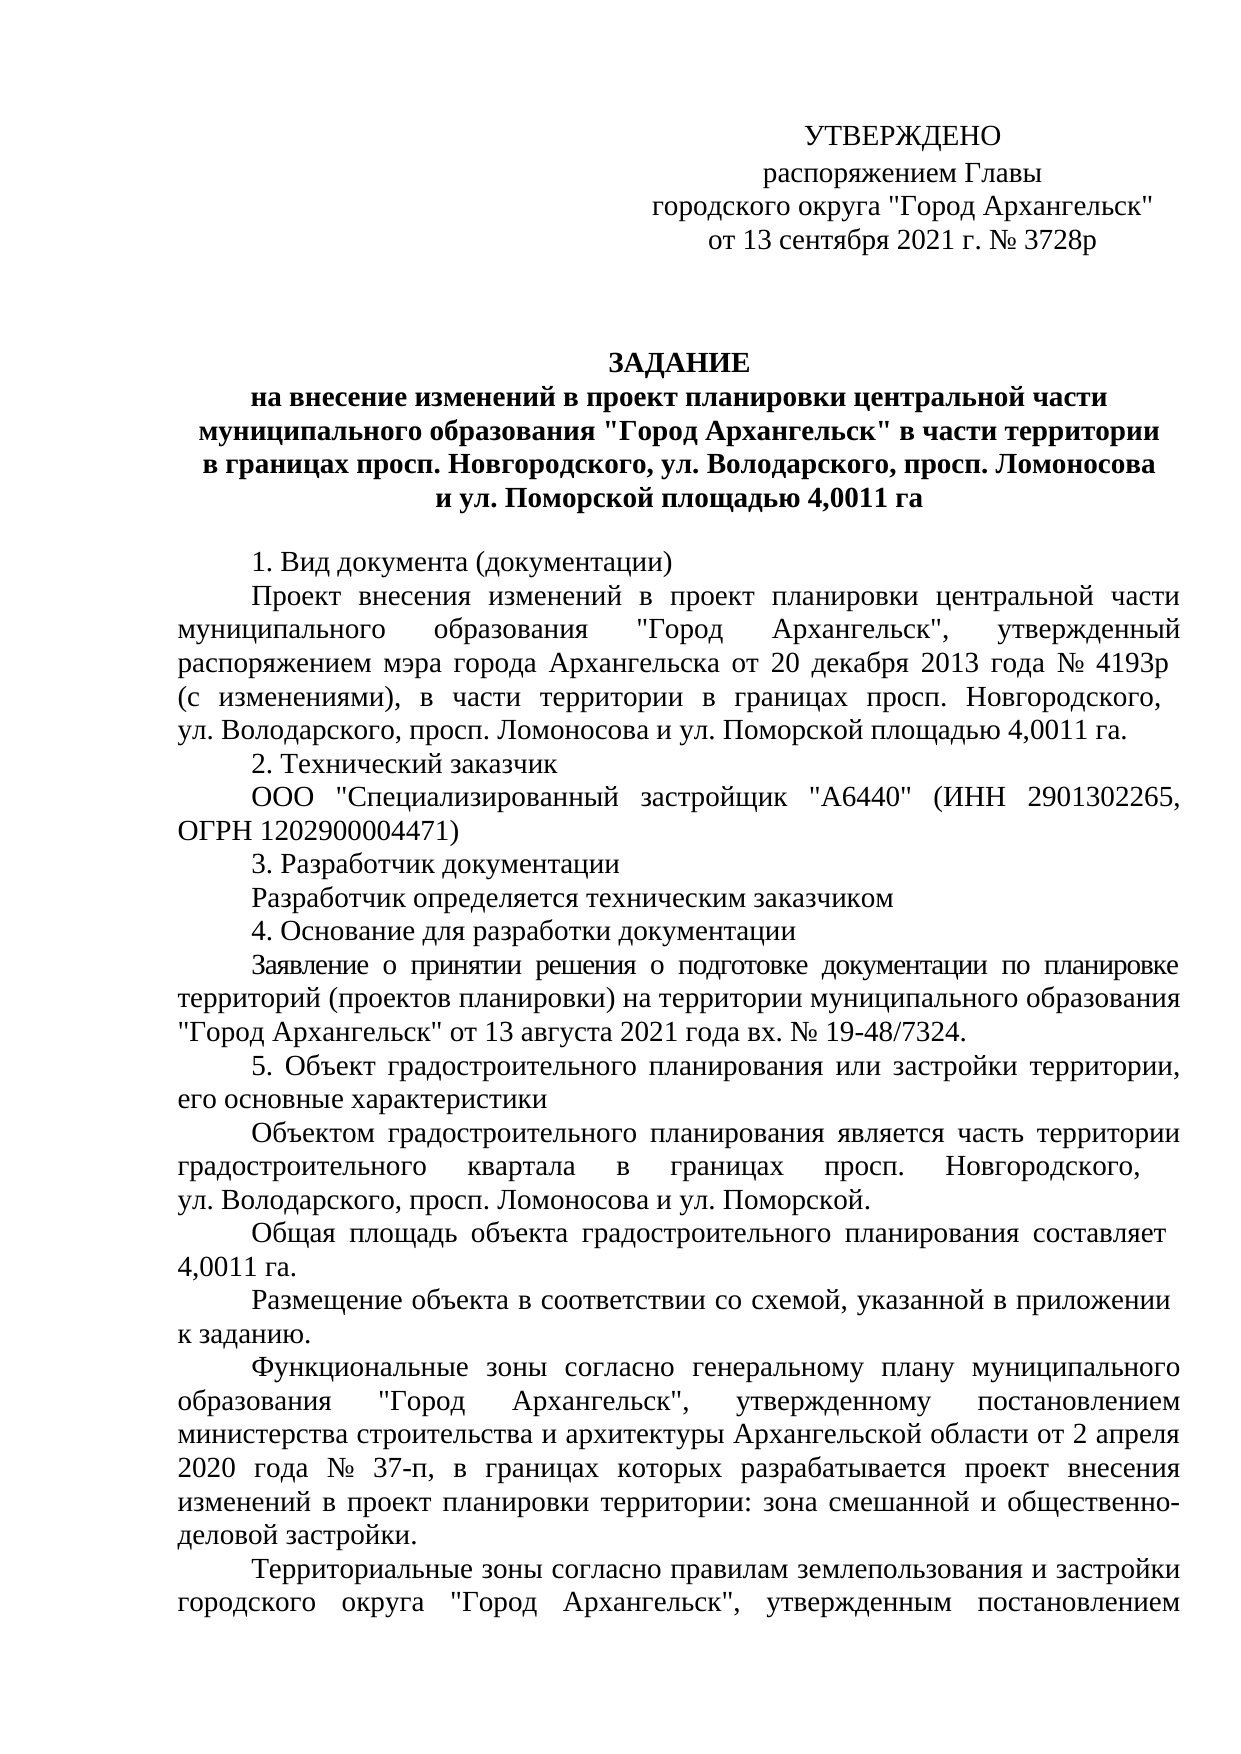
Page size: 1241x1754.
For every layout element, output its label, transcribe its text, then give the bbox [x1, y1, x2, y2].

text Общая площадь объекта градостроительного планирования составляет 4,0011 га. [177, 1215, 1181, 1282]
text Заявление о принятии решения о подготовке документации по планировке территорий (проектов планировки) на территории муниципального образования "Город Архангельск" от 13 августа 2021 года вх. № 19-48/7324. [177, 947, 1181, 1048]
text 3. Разработчик документации [177, 846, 1181, 880]
text ООО "Специализированный застройщик "А6440" (ИНН 2901302265, ОГРН 1202900004471) [177, 779, 1181, 846]
text Объектом градостроительного планирования является часть территории градостроительного квартала в границах просп. Новгородского, ул. Володарского, просп. Ломоносова и ул. Поморской. [177, 1115, 1181, 1215]
text ЗАДАНИЕ [177, 346, 1181, 379]
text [177, 1551, 1181, 1618]
text 2. Технический заказчик [177, 746, 1181, 779]
text и ул. Поморской площадью 4,0011 га [177, 480, 1181, 513]
table_cell распоряжением Главы городского округа "Город Архангельск" от 13 сентября 2021 г. № 3728р [624, 155, 1181, 283]
text Функциональные зоны согласно генеральному плану муниципального образования "Город Архангельск", утвержденному постановлением министерства строительства и архитектуры Архангельской области от 2 апреля 2020 года № 37-п, в границах которых разрабатывается проект внесения изменений в проект планировки территории: зона смешанной и общественно-деловой застройки. [177, 1349, 1181, 1551]
text Проект внесения изменений в проект планировки центральной части муниципального образования "Город Архангельск", утвержденный распоряжением мэра города Архангельска от 20 декабря 2013 года № 4193р (с изменениями), в части территории в границах просп. Новгородского, ул. Володарского, просп. Ломоносова и ул. Поморской площадью 4,0011 га. [177, 578, 1181, 746]
text 5. Объект градостроительного планирования или застройки территории, его основные характеристики [177, 1048, 1181, 1115]
text в границах просп. Новгородского, ул. Володарского, просп. Ломоносова [177, 446, 1181, 480]
text на внесение изменений в проект планировки центральной части муниципального образования "Город Архангельск" в части территории [177, 379, 1181, 446]
table_header УТВЕРЖДЕНО [624, 118, 1181, 155]
text Размещение объекта в соответствии со схемой, указанной в приложении к заданию. [177, 1282, 1181, 1349]
text 4. Основание для разработки документации [177, 913, 1181, 947]
text Разработчик определяется техническим заказчиком [177, 880, 1181, 913]
text 1. Вид документа (документации) [177, 544, 1181, 578]
